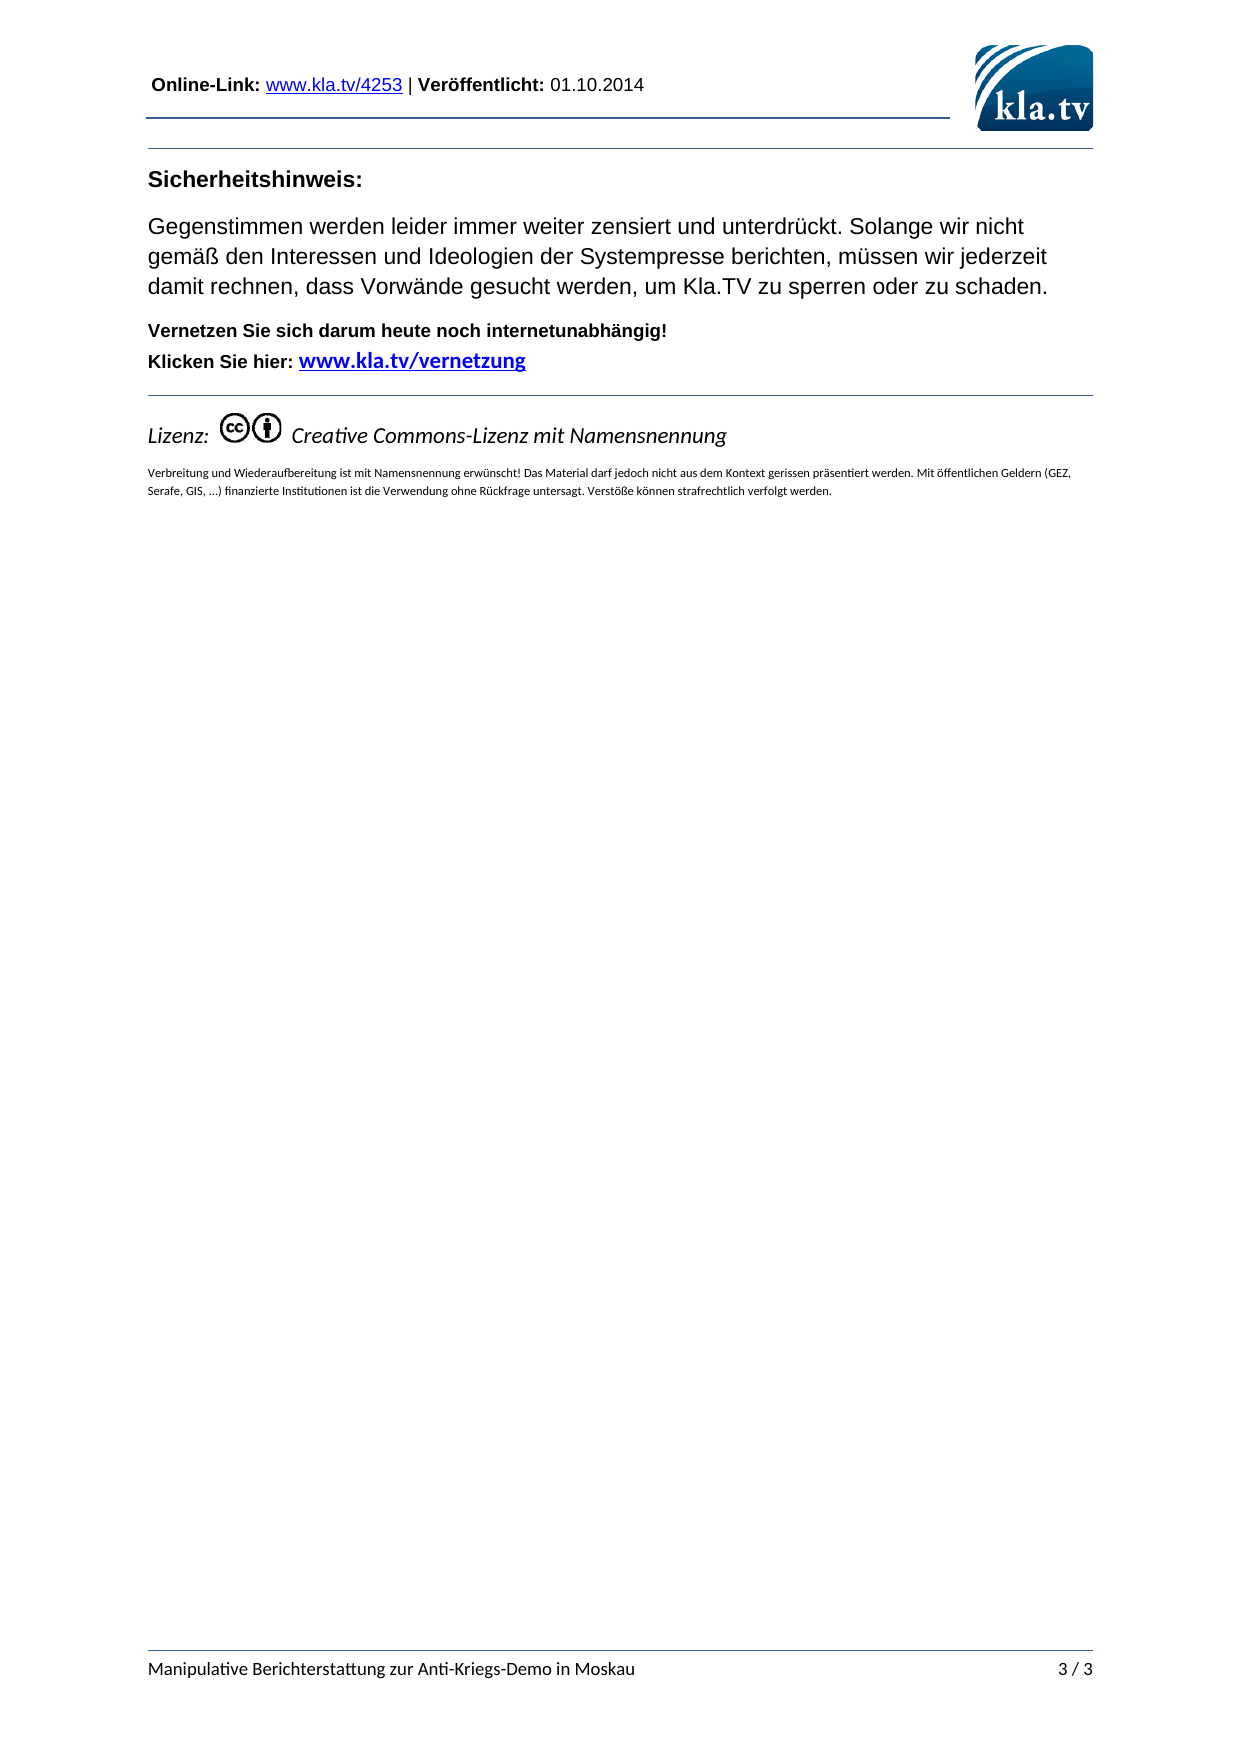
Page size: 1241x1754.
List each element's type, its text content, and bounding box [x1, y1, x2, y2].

text Verbreitung und Wiederaufbereitung ist mit Namensnennung erwünscht! Das Material darf jedoch nicht aus dem Kontext gerissen präsentiert werden. Mit öffentlichen Geldern (GEZ, Serafe, GIS, ...) finanzierte Institutionen ist die Verwendung ohne Rückfrage untersagt. Verstöße können strafrechtlich verfolgt werden. [148, 465, 1093, 498]
text Lizenz: Creative Commons-Lizenz mit Namensnennung [148, 396, 1093, 449]
text Sicherheitshinweis: [148, 149, 1093, 192]
text Vernetzen Sie sich darum heute noch internetunabhängig! Klicken Sie hier: www.kla.tv/vernetzung [148, 320, 1093, 374]
text Gegenstimmen werden leider immer weiter zensiert und unterdrückt. Solange wir nicht gemäß den Interessen und Ideologien der Systempresse berichten, müssen wir jederzeit damit rechnen, dass Vorwände gesucht werden, um Kla.TV zu sperren oder zu schaden. [148, 213, 1093, 299]
